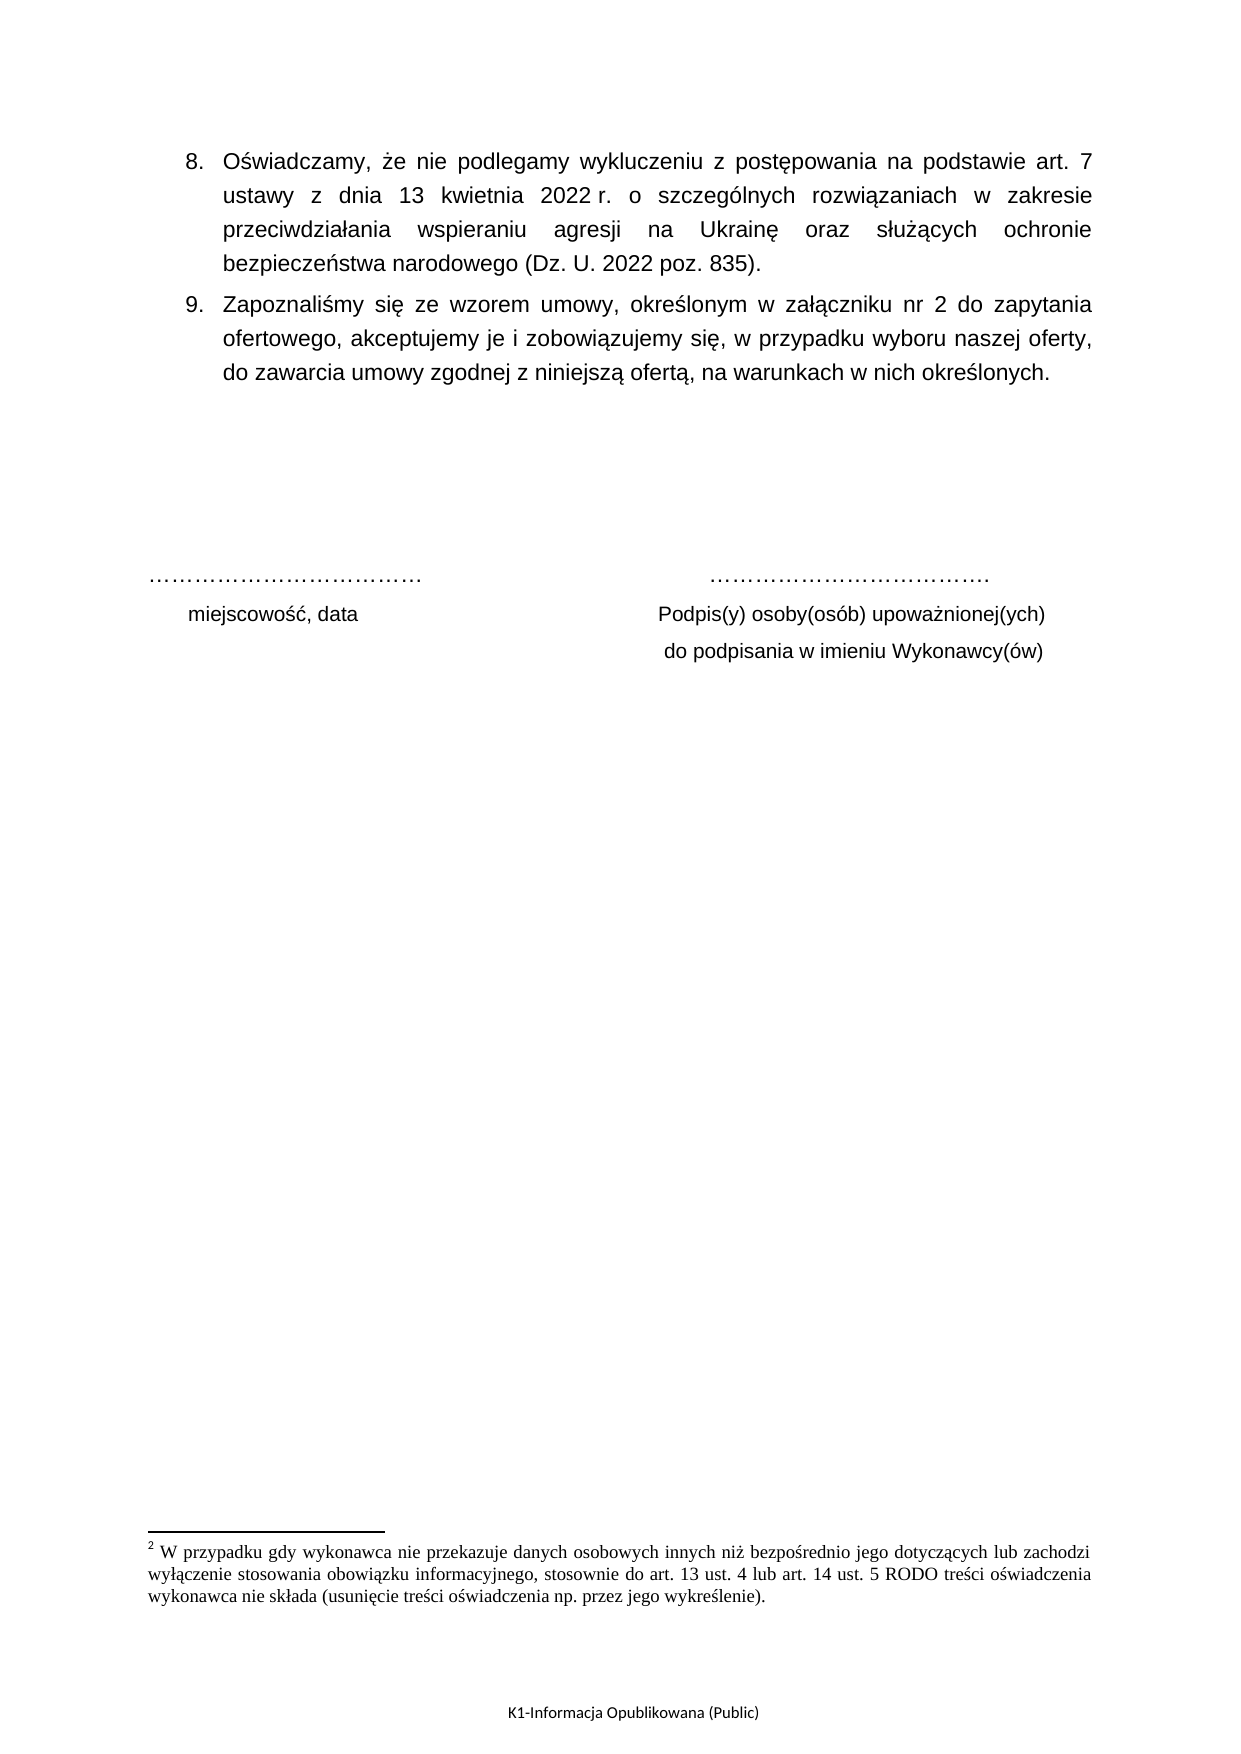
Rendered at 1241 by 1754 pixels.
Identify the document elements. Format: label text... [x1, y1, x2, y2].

text miejscowość, data Podpis(y) osoby(osób) upoważnionej(ych) [148, 601, 1048, 625]
text do podpisania w imieniu Wykonawcy(ów) [664, 639, 1048, 663]
text ……………………………… ………………………………. [148, 561, 1048, 587]
list Zapoznaliśmy się ze wzorem umowy, określonym w załączniku nr 2 do zapytania ofertowego, akceptujemy je i zobowiązujemy się, w przypadku wyboru naszej oferty, do zawarcia umowy zgodnej z niniejszą ofertą, na warunkach w nich określonych. [185, 291, 1093, 385]
list Oświadczamy, że nie podlegamy wykluczeniu z postępowania na podstawie art. 7 ustawy z dnia 13 kwietnia 2022 r. o szczególnych rozwiązaniach w zakresie przeciwdziałania wspieraniu agresji na Ukrainę oraz służących ochronie bezpieczeństwa narodowego (Dz. U. 2022 poz. 835). [185, 148, 1093, 276]
